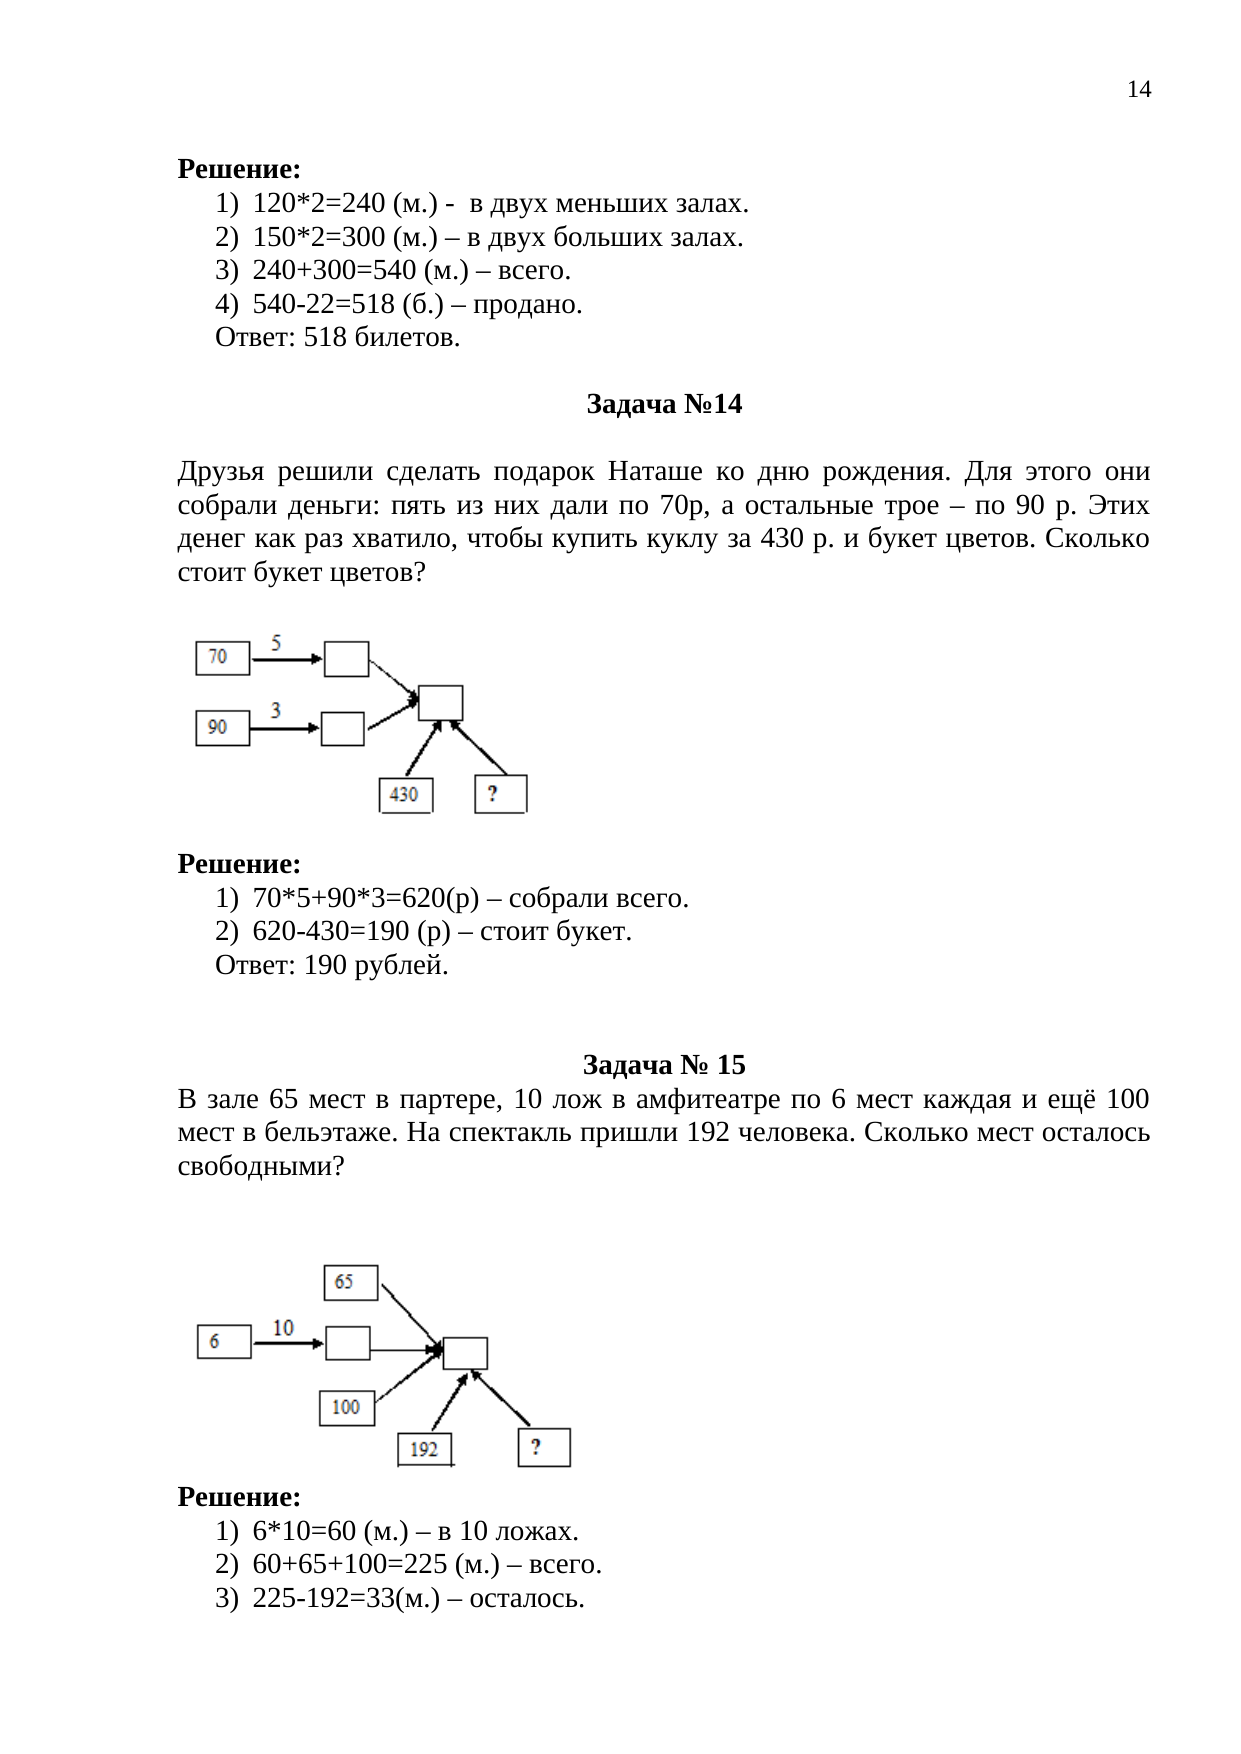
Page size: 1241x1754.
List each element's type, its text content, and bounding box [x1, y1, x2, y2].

list 540-22=518 (б.) – продано. [215, 286, 1152, 319]
picture [177, 621, 564, 847]
list 120*2=240 (м.) - в двух меньших залах. [215, 185, 1152, 219]
text Задача №14 [177, 386, 1152, 420]
list 240+300=540 (м.) – всего. [215, 252, 1152, 286]
list 150*2=300 (м.) – в двух больших залах. [215, 219, 1152, 252]
list 60+65+100=225 (м.) – всего. [215, 1546, 1152, 1580]
text Ответ: 518 билетов. [215, 319, 1152, 353]
picture [177, 1215, 601, 1480]
text Ответ: 190 рублей. [215, 947, 1152, 980]
list 6*10=60 (м.) – в 10 ложах. [215, 1513, 1152, 1546]
list 620-430=190 (р) – стоит букет. [215, 913, 1152, 947]
text Решение: [177, 846, 1152, 880]
text Решение: [177, 1479, 1152, 1513]
text Друзья решили сделать подарок Наташе ко дню рождения. Для этого они собрали деньги: пять из них дали по 70р, а остальные трое – по 90 р. Этих денег как раз хватило, чтобы купить куклу за 430 р. и букет цветов. Сколько стоит букет цветов? [177, 453, 1152, 588]
list 70*5+90*3=620(р) – собрали всего. [215, 880, 1152, 913]
text В зале 65 мест в партере, 10 лож в амфитеатре по 6 мест каждая и ещё 100 мест в бельэтаже. На спектакль пришли 192 человека. Сколько мест осталось свободными? [177, 1081, 1152, 1182]
list 225-192=33(м.) – осталось. [215, 1580, 1152, 1613]
text Задача № 15 [177, 1047, 1152, 1081]
text Решение: [177, 152, 1152, 185]
